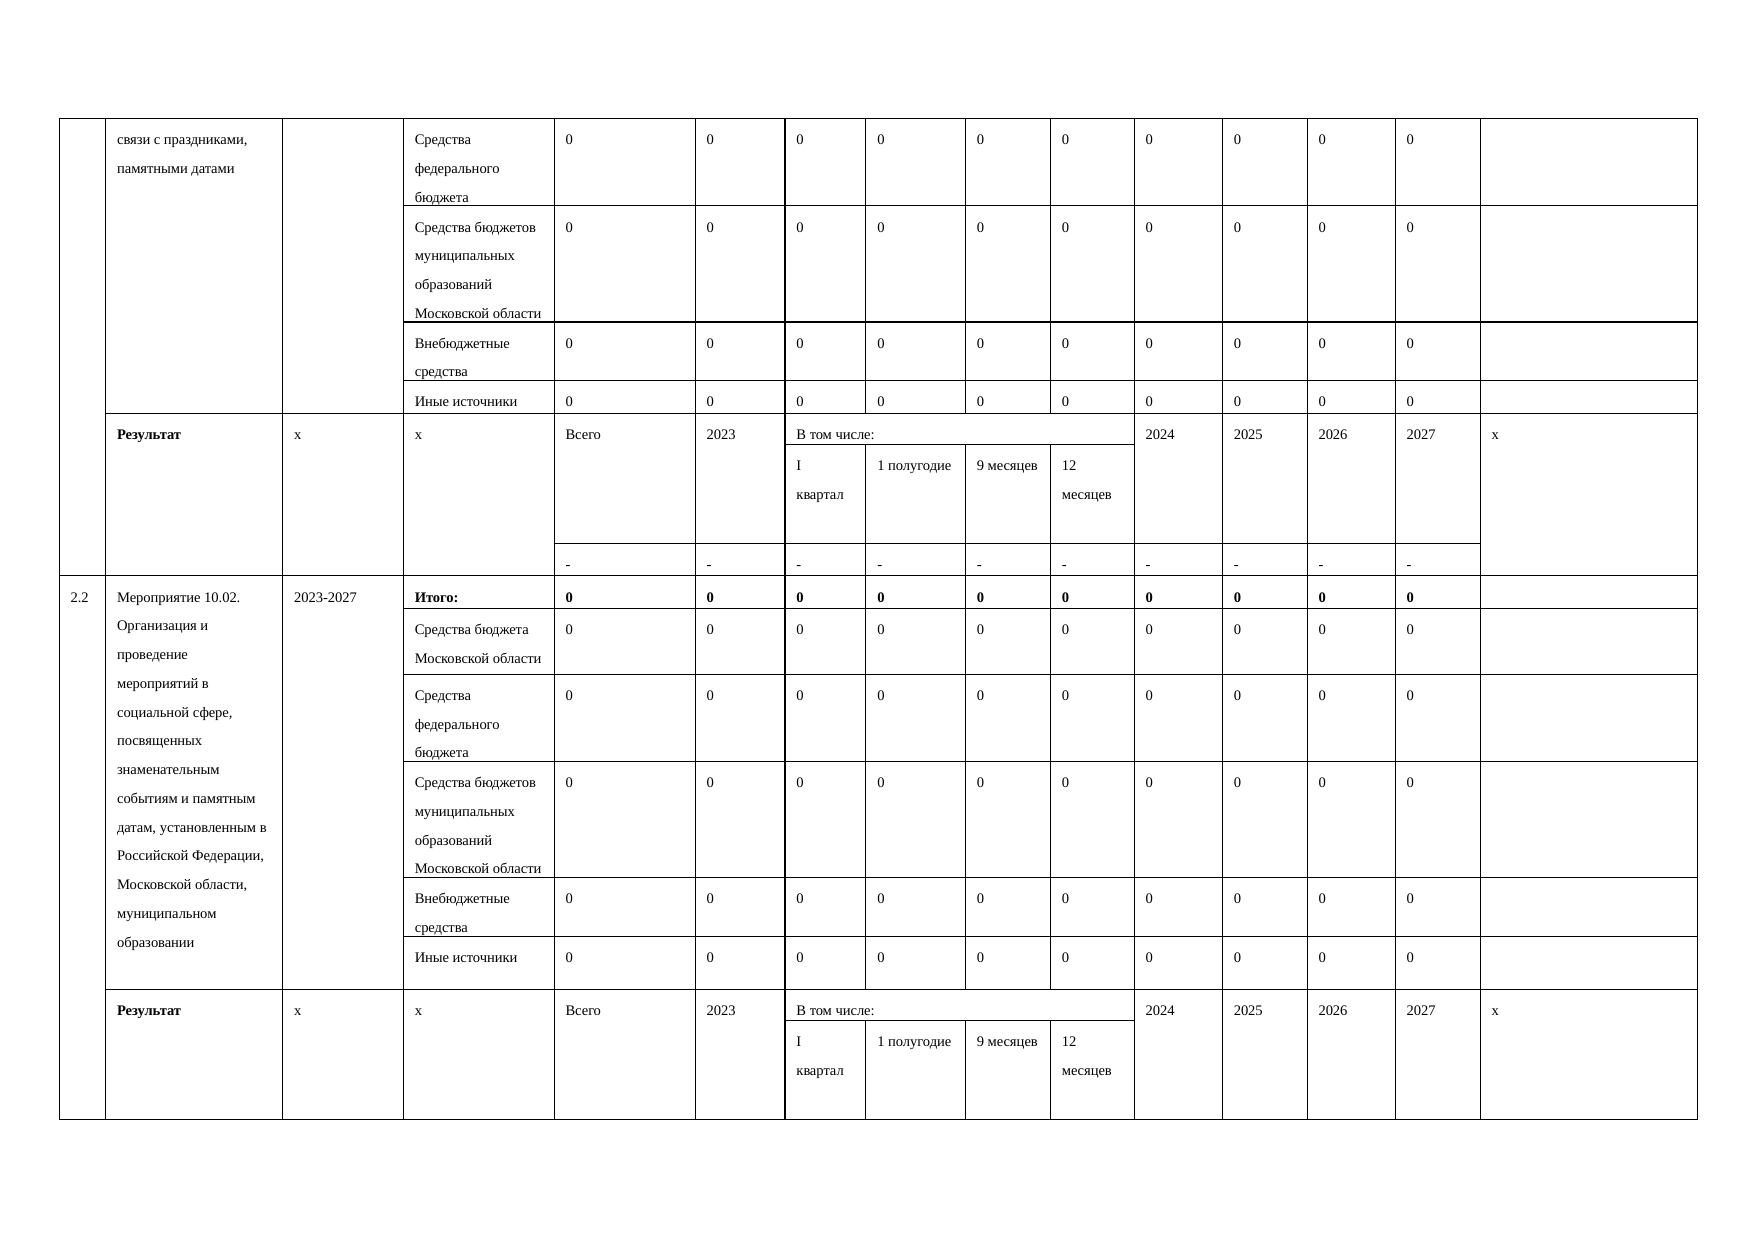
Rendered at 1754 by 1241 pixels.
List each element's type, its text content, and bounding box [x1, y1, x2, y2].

table_cell Итого: [404, 576, 554, 608]
table_cell х [283, 414, 403, 575]
table_cell 0 [1223, 381, 1307, 413]
table_cell [1481, 675, 1697, 761]
table_cell 2023 [696, 990, 784, 1118]
table_cell х [1481, 990, 1697, 1118]
table_cell 0 [966, 576, 1050, 608]
table_cell 2024 [1135, 990, 1222, 1118]
table_cell 0 [555, 381, 695, 413]
table_cell 0 [555, 323, 695, 380]
table_cell 0 [966, 119, 1050, 205]
table_cell 0 [555, 878, 695, 936]
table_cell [404, 762, 554, 877]
table_cell 0 [1308, 381, 1395, 413]
table_cell х [404, 990, 554, 1118]
table_cell 0 [1396, 576, 1480, 608]
table_cell х [404, 414, 554, 575]
table_cell 0 [696, 937, 784, 989]
table_cell 0 [786, 323, 865, 380]
table_cell 0 [966, 937, 1050, 989]
table_cell Средства бюджета Московской области [404, 609, 554, 674]
table_cell 0 [1223, 576, 1307, 608]
table_cell 0 [555, 937, 695, 989]
table_cell 0 [1223, 762, 1307, 877]
table_cell [1481, 323, 1697, 380]
table_cell 0 [786, 609, 865, 674]
table_cell 0 [966, 323, 1050, 380]
table_cell 0 [1051, 937, 1134, 989]
table_cell 0 [866, 937, 965, 989]
table_cell 0 [786, 206, 865, 321]
table_cell 0 [786, 675, 865, 761]
table_cell 0 [555, 576, 695, 608]
table_cell 0 [1135, 878, 1222, 936]
table_cell 0 [1135, 119, 1222, 205]
table_cell 0 [866, 119, 965, 205]
table_cell 0 [696, 576, 784, 608]
table_cell 0 [1135, 762, 1222, 877]
table_cell 0 [1223, 206, 1307, 321]
table_cell 0 [786, 762, 865, 877]
table_cell 0 [786, 576, 865, 608]
table_cell 0 [1396, 878, 1480, 936]
table_cell [1481, 878, 1697, 936]
table_cell 2024 [1135, 414, 1222, 542]
table_cell 0 [1135, 323, 1222, 380]
table_cell 0 [866, 576, 965, 608]
table_cell - [866, 544, 965, 575]
table_cell 0 [696, 762, 784, 877]
table_cell 0 [786, 119, 865, 205]
table_cell 2027 [1396, 990, 1480, 1118]
table_cell 0 [696, 323, 784, 380]
table_cell 0 [1223, 675, 1307, 761]
table_cell 0 [966, 381, 1050, 413]
table_cell 0 [866, 206, 965, 321]
table_cell 0 [1051, 381, 1134, 413]
table_cell 0 [1135, 576, 1222, 608]
table_cell 0 [1308, 762, 1395, 877]
table_cell 0 [1223, 323, 1307, 380]
table_cell [1481, 206, 1697, 321]
table_cell - [1396, 544, 1480, 575]
table_cell - [1223, 544, 1307, 575]
table_cell - [1051, 544, 1134, 575]
table_cell 0 [1396, 323, 1480, 380]
table_cell 0 [1051, 878, 1134, 936]
table_cell 0 [1051, 762, 1134, 877]
table_cell 0 [696, 878, 784, 936]
table_cell 12 месяцев [1051, 1021, 1134, 1118]
table_cell [1481, 609, 1697, 674]
table_cell 0 [1308, 323, 1395, 380]
table_cell 0 [1223, 609, 1307, 674]
table_cell 1 полугодие [866, 1021, 965, 1118]
table_cell 0 [1308, 675, 1395, 761]
table_cell 0 [866, 381, 965, 413]
table_cell Средства бюджетов муниципальных образований Московской области [404, 206, 554, 321]
table_cell [1481, 576, 1697, 608]
table_cell 1 полугодие [866, 445, 965, 542]
table_cell 2.2 [60, 576, 105, 1118]
table_cell 0 [966, 878, 1050, 936]
table_cell х [283, 990, 403, 1118]
table_cell 0 [1396, 381, 1480, 413]
table_cell 0 [555, 762, 695, 877]
table_cell 0 [1051, 206, 1134, 321]
table_cell 0 [555, 206, 695, 321]
table_cell - [555, 544, 695, 575]
table_cell 0 [1396, 762, 1480, 877]
table_cell 0 [1396, 119, 1480, 205]
table_cell 0 [1051, 609, 1134, 674]
table_cell [1481, 762, 1697, 877]
table_cell 0 [1135, 609, 1222, 674]
table_cell 0 [1308, 119, 1395, 205]
table_cell Результат [106, 414, 282, 575]
table_cell 0 [1223, 119, 1307, 205]
table_cell - [786, 544, 865, 575]
table_cell 0 [1051, 119, 1134, 205]
table_cell 2026 [1308, 990, 1395, 1118]
table_cell 2025 [1223, 414, 1307, 542]
table_cell 2027 [1396, 414, 1480, 542]
table_cell 0 [1396, 675, 1480, 761]
table_cell 0 [786, 937, 865, 989]
table_cell 0 [1135, 937, 1222, 989]
table_cell 0 [966, 609, 1050, 674]
table_cell Средства федерального бюджета [404, 675, 554, 761]
table_cell 0 [866, 675, 965, 761]
table_cell 0 [1223, 878, 1307, 936]
table_cell 0 [786, 381, 865, 413]
table_cell 0 [966, 206, 1050, 321]
table_cell 2023 [696, 414, 784, 542]
table_cell 2026 [1308, 414, 1395, 542]
table_cell 0 [966, 675, 1050, 761]
table_cell Иные источники [404, 381, 554, 413]
table_cell 0 [866, 878, 965, 936]
table_cell 12 месяцев [1051, 445, 1134, 542]
table_cell В том числе: [786, 990, 1134, 1020]
table_cell Всего [555, 414, 695, 542]
table_cell 0 [1308, 576, 1395, 608]
table_cell 0 [786, 878, 865, 936]
table_cell 0 [555, 119, 695, 205]
table_cell 9 месяцев [966, 1021, 1050, 1118]
table_cell 0 [696, 206, 784, 321]
table_cell 0 [1308, 206, 1395, 321]
table_cell 0 [696, 675, 784, 761]
table_cell Средства федерального бюджета [404, 119, 554, 205]
table_cell 0 [1396, 206, 1480, 321]
table_cell 9 месяцев [966, 445, 1050, 542]
table_cell - [966, 544, 1050, 575]
table_cell [1481, 119, 1697, 205]
table_cell Результат [106, 990, 282, 1118]
table_cell 0 [1135, 381, 1222, 413]
table_cell В том числе: [786, 414, 1134, 444]
table_cell I квартал [786, 445, 865, 542]
table_cell [1481, 381, 1697, 413]
table_cell 0 [1135, 675, 1222, 761]
table_cell 0 [1135, 206, 1222, 321]
table_cell - [1135, 544, 1222, 575]
table_cell 0 [1223, 937, 1307, 989]
table_cell - [696, 544, 784, 575]
table_cell 2025 [1223, 990, 1307, 1118]
table_cell Иные источники [404, 937, 554, 989]
table_cell Мероприятие 10.02. Организация и проведение мероприятий в социальной сфере, посвященных знаменательным событиям и памятным датам, установленным в Российской Федерации, Московской области, муниципальном образовании [106, 576, 282, 989]
table_cell 0 [866, 762, 965, 877]
table_cell 0 [1051, 323, 1134, 380]
table_cell [1481, 937, 1697, 989]
table_cell 0 [866, 609, 965, 674]
table_cell 0 [555, 675, 695, 761]
table_cell 0 [696, 609, 784, 674]
table_cell Внебюджетные средства [404, 878, 554, 936]
table_cell 0 [1051, 576, 1134, 608]
table_cell - [1308, 544, 1395, 575]
table_cell х [1481, 414, 1697, 575]
table_cell 0 [555, 609, 695, 674]
table_cell 0 [1308, 878, 1395, 936]
table_cell 2023-2027 [283, 576, 403, 989]
table_cell 0 [1051, 675, 1134, 761]
table_cell 0 [1396, 609, 1480, 674]
table_cell 0 [696, 381, 784, 413]
table_cell 0 [696, 119, 784, 205]
table_cell Всего [555, 990, 695, 1118]
table_cell 0 [866, 323, 965, 380]
table_cell Внебюджетные средства [404, 323, 554, 380]
table_cell 0 [1396, 937, 1480, 989]
table_cell I квартал [786, 1021, 865, 1118]
table_cell 0 [1308, 609, 1395, 674]
table_cell 0 [966, 762, 1050, 877]
table_cell 0 [1308, 937, 1395, 989]
